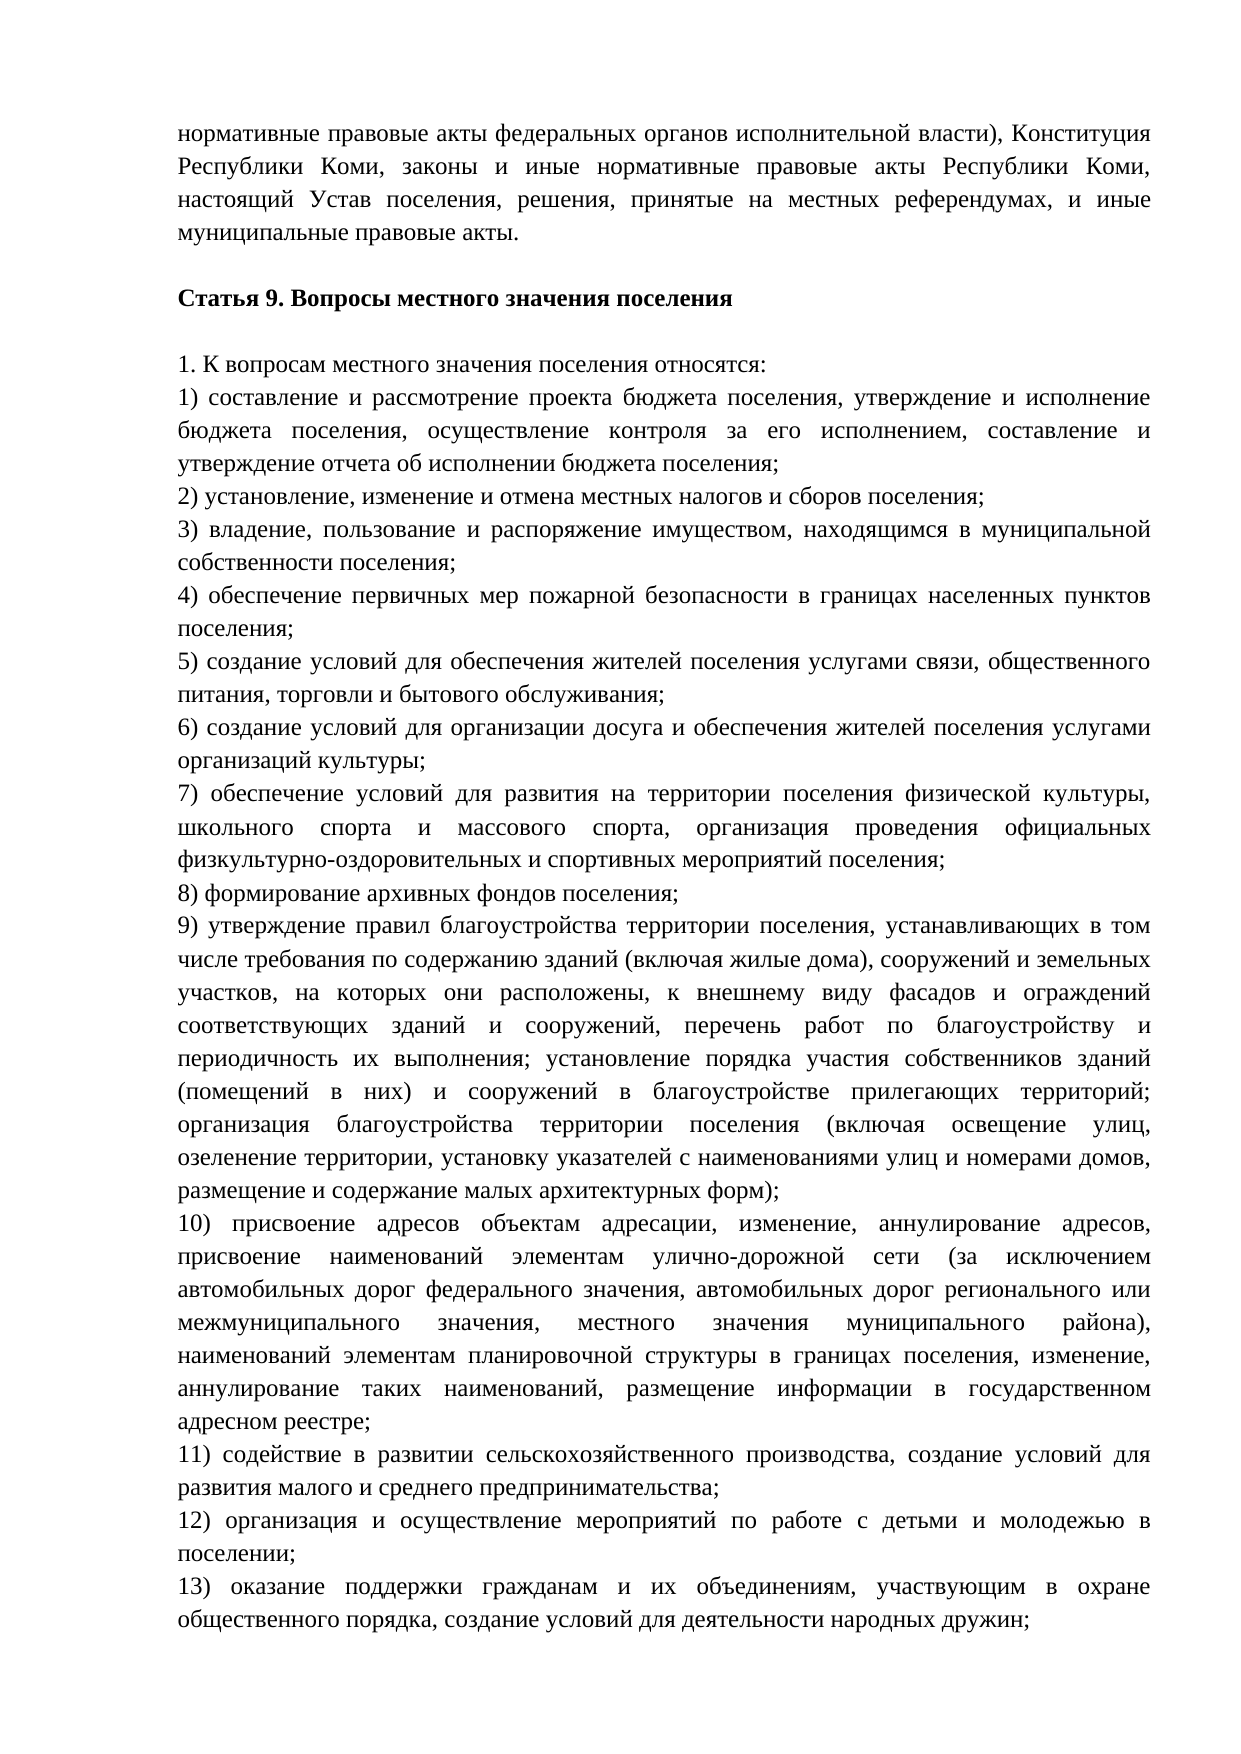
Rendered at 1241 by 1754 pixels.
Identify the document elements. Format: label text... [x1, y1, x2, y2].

text 6) создание условий для организации досуга и обеспечения жителей поселения услугами организаций культуры; [177, 712, 1152, 774]
text 1. К вопросам местного значения поселения относятся: [177, 349, 1152, 378]
text 1) составление и рассмотрение проекта бюджета поселения, утверждение и исполнение бюджета поселения, осуществление контроля за его исполнением, составление и утверждение отчета об исполнении бюджета поселения; [177, 382, 1152, 477]
text Статья 9. Вопросы местного значения поселения [177, 283, 1152, 312]
text 10) присвоение адресов объектам адресации, изменение, аннулирование адресов, присвоение наименований элементам улично-дорожной сети (за исключением автомобильных дорог федерального значения, автомобильных дорог регионального или межмуниципального значения, местного значения муниципального района), наименований элементам планировочной структуры в границах поселения, изменение, аннулирование таких наименований, размещение информации в государственном адресном реестре; [177, 1208, 1152, 1435]
text 5) создание условий для обеспечения жителей поселения услугами связи, общественного питания, торговли и бытового обслуживания; [177, 646, 1152, 708]
text 8) формирование архивных фондов поселения; [177, 878, 1152, 906]
text 7) обеспечение условий для развития на территории поселения физической культуры, школьного спорта и массового спорта, организация проведения официальных физкультурно-оздоровительных и спортивных мероприятий поселения; [177, 778, 1152, 873]
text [177, 118, 1152, 246]
text 12) организация и осуществление мероприятий по работе с детьми и молодежью в поселении; [177, 1505, 1152, 1567]
text 11) содействие в развитии сельскохозяйственного производства, создание условий для развития малого и среднего предпринимательства; [177, 1439, 1152, 1501]
text 4) обеспечение первичных мер пожарной безопасности в границах населенных пунктов поселения; [177, 580, 1152, 642]
text 9) утверждение правил благоустройства территории поселения, устанавливающих в том числе требования по содержанию зданий (включая жилые дома), сооружений и земельных участков, на которых они расположены, к внешнему виду фасадов и ограждений соответствующих зданий и сооружений, перечень работ по благоустройству и периодичность их выполнения; установление порядка участия собственников зданий (помещений в них) и сооружений в благоустройстве прилегающих территорий; организация благоустройства территории поселения (включая освещение улиц, озеленение территории, установку указателей с наименованиями улиц и номерами домов, размещение и содержание малых архитектурных форм); [177, 911, 1152, 1203]
text 3) владение, пользование и распоряжение имуществом, находящимся в муниципальной собственности поселения; [177, 514, 1152, 576]
text 2) установление, изменение и отмена местных налогов и сборов поселения; [177, 481, 1152, 510]
text 13) оказание поддержки гражданам и их объединениям, участвующим в охране общественного порядка, создание условий для деятельности народных дружин; [177, 1571, 1152, 1633]
